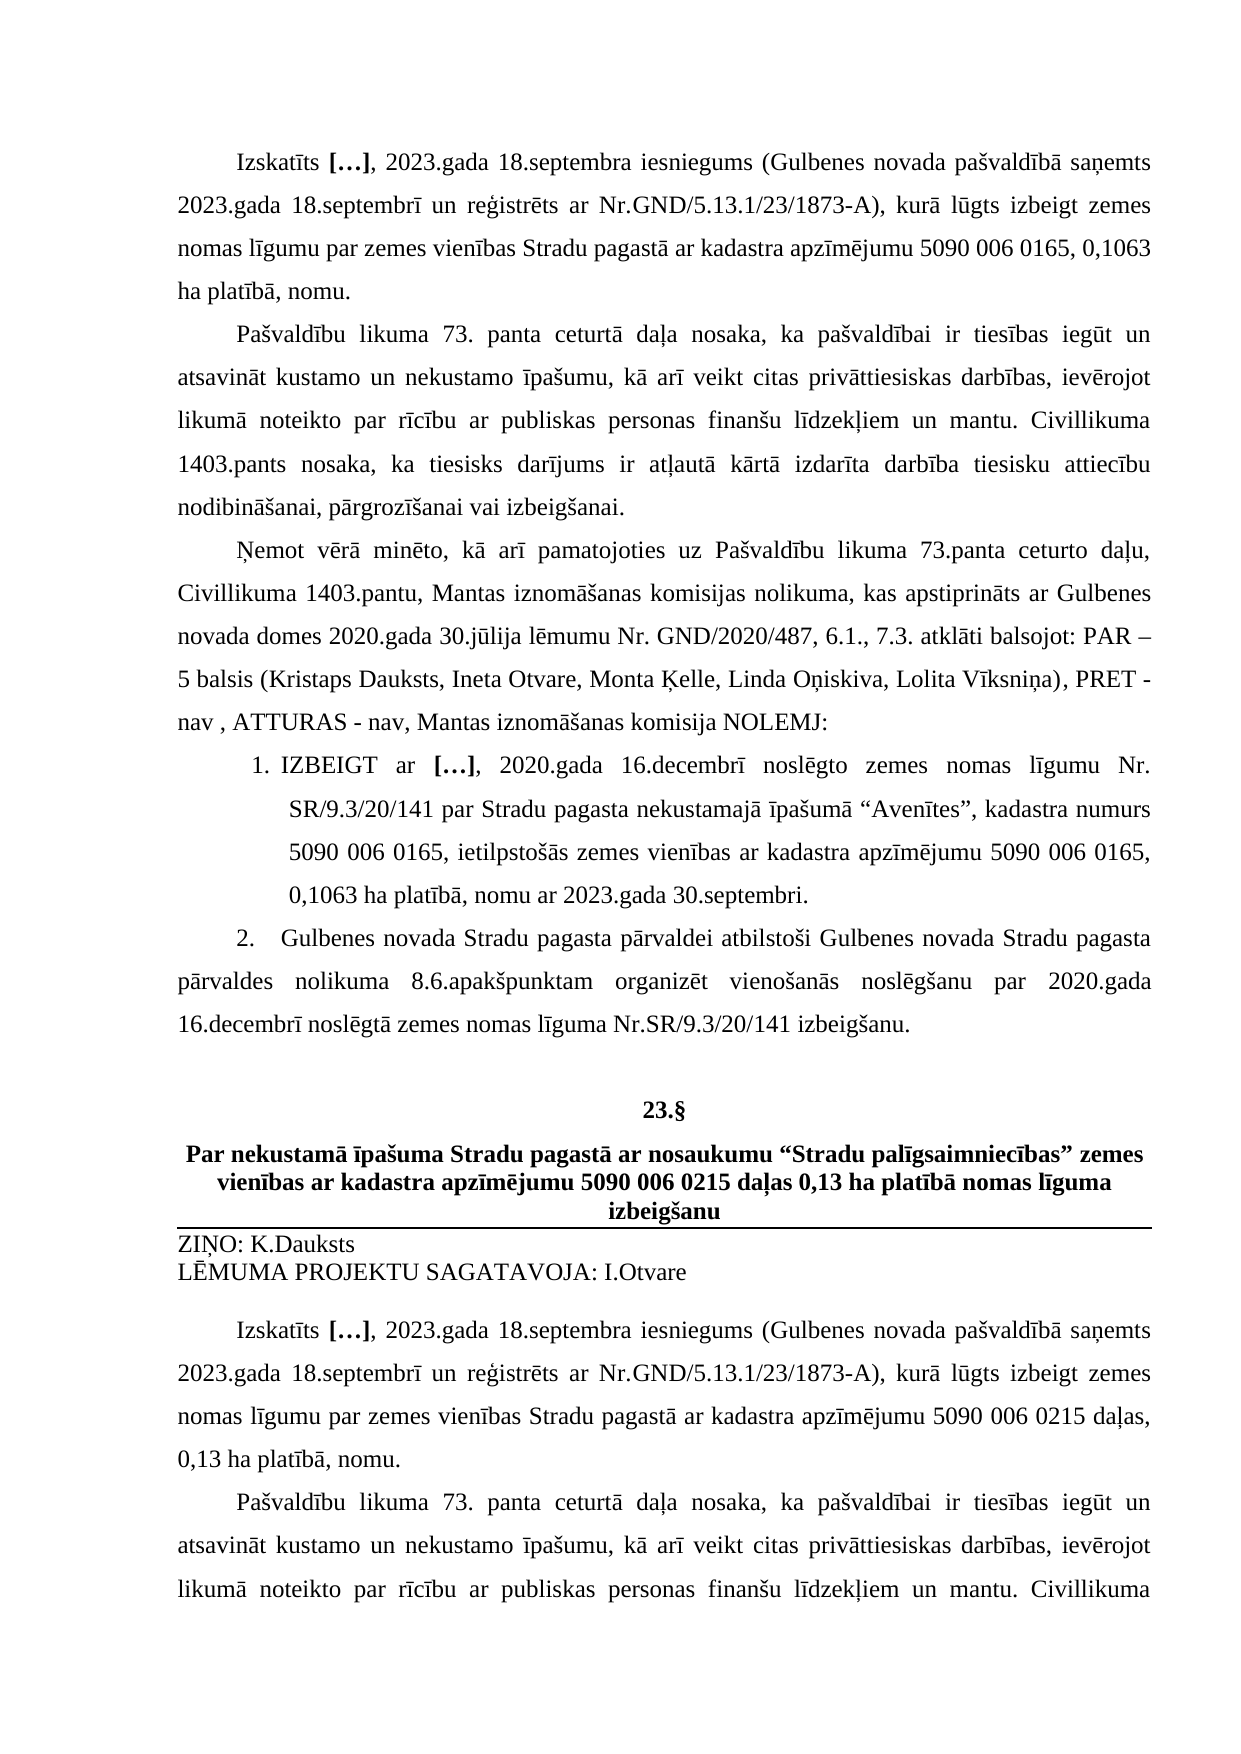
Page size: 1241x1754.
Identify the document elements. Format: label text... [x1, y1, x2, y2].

text Ņemot vērā minēto, kā arī pamatojoties uz Pašvaldību likuma 73.panta ceturto daļu, Civillikuma 1403.pantu, Mantas iznomāšanas komisijas nolikuma, kas apstiprināts ar Gulbenes novada domes 2020.gada 30.jūlija lēmumu Nr. GND/2020/487, 6.1., 7.3. atklāti balsojot: PAR – 5 balsis (Kristaps Dauksts, Ineta Otvare, Monta Ķelle, Linda Oņiskiva, Lolita Vīksniņa), PRET - nav , ATTURAS - nav, Mantas iznomāšanas komisija NOLEMJ: [177, 535, 1152, 736]
list IZBEIGT ar […], 2020.gada 16.decembrī noslēgto zemes nomas līgumu Nr. SR/9.3/20/141 par Stradu pagasta nekustamajā īpašumā “Avenītes”, kadastra numurs 5090 006 0165, ietilpstošās zemes vienības ar kadastra apzīmējumu 5090 006 0165, 0,1063 ha platībā, nomu ar 2023.gada 30.septembri. [251, 751, 1152, 909]
text 23.§ [177, 1096, 1152, 1124]
text Par nekustamā īpašuma Stradu pagastā ar nosaukumu “Stradu palīgsaimniecības” zemes vienības ar kadastra apzīmējumu 5090 006 0215 daļas 0,13 ha platībā nomas līguma izbeigšanu [177, 1139, 1152, 1227]
text LĒMUMA PROJEKTU SAGATAVOJA: I.Otvare [177, 1257, 1152, 1286]
text 2. Gulbenes novada Stradu pagasta pārvaldei atbilstoši Gulbenes novada Stradu pagasta pārvaldes nolikuma 8.6.apakšpunktam organizēt vienošanās noslēgšanu par 2020.gada 16.decembrī noslēgtā zemes nomas līguma Nr.SR/9.3/20/141 izbeigšanu. [177, 923, 1152, 1038]
text Izskatīts […], 2023.gada 18.septembra iesniegums (Gulbenes novada pašvaldībā saņemts 2023.gada 18.septembrī un reģistrēts ar Nr.GND/5.13.1/23/1873-A), kurā lūgts izbeigt zemes nomas līgumu par zemes vienības Stradu pagastā ar kadastra apzīmējumu 5090 006 0215 daļas, 0,13 ha platībā, nomu. [177, 1315, 1152, 1473]
text ZIŅO: K.Dauksts [177, 1229, 1152, 1257]
text Izskatīts […], 2023.gada 18.septembra iesniegums (Gulbenes novada pašvaldībā saņemts 2023.gada 18.septembrī un reģistrēts ar Nr.GND/5.13.1/23/1873-A), kurā lūgts izbeigt zemes nomas līgumu par zemes vienības Stradu pagastā ar kadastra apzīmējumu 5090 006 0165, 0,1063 ha platībā, nomu. [177, 147, 1152, 305]
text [177, 1487, 1152, 1602]
